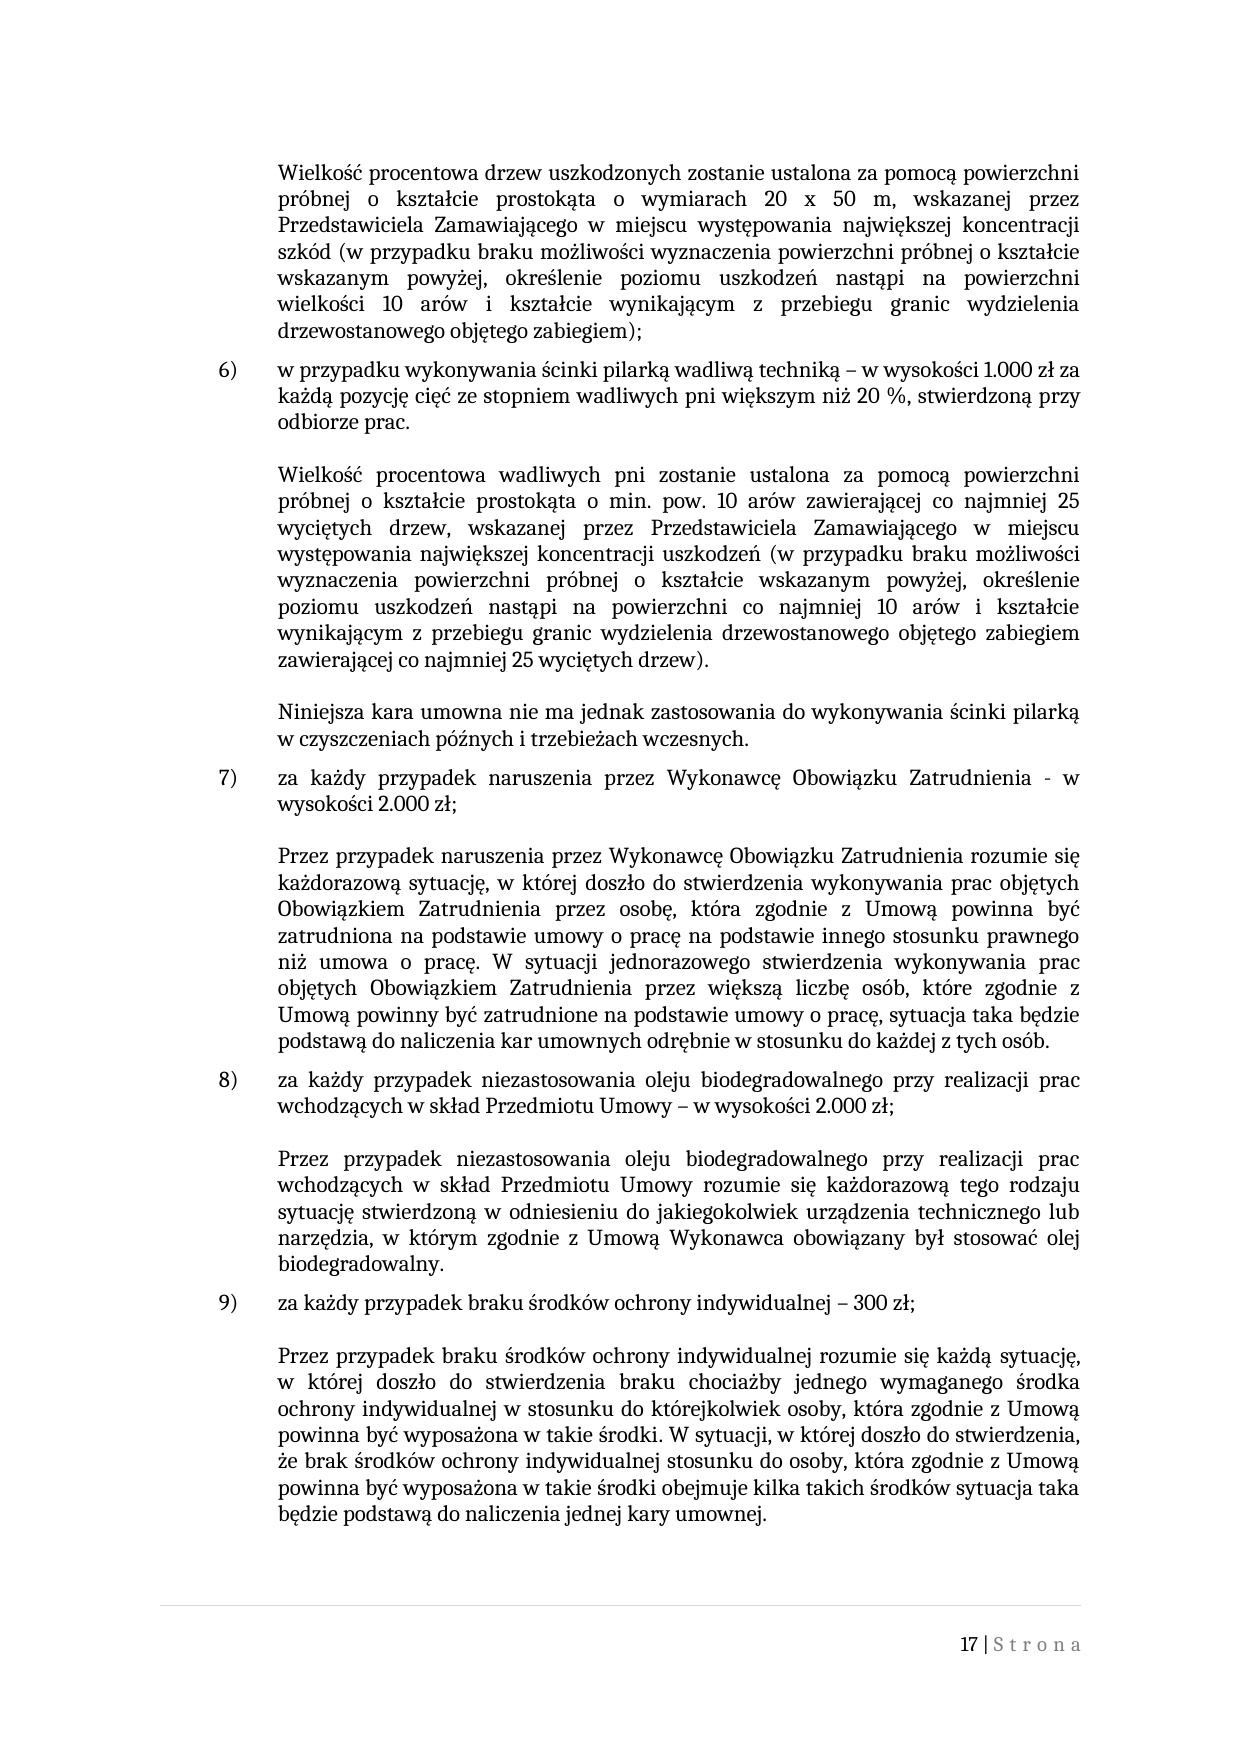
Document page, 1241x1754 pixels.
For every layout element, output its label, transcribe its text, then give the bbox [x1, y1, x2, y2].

list za każdy przypadek braku środków ochrony indywidualnej – 300 zł; Przez przypadek braku środków ochrony indywidualnej rozumie się każdą sytuację, w której doszło do stwierdzenia braku chociażby jednego wymaganego środka ochrony indywidualnej w stosunku do którejkolwiek osoby, która zgodnie z Umową powinna być wyposażona w takie środki. W sytuacji, w której doszło do stwierdzenia, że brak środków ochrony indywidualnej stosunku do osoby, która zgodnie z Umową powinna być wyposażona w takie środki obejmuje kilka takich środków sytuacja taka będzie podstawą do naliczenia jednej kary umownej. [218, 1290, 1081, 1527]
list za każdy przypadek naruszenia przez Wykonawcę Obowiązku Zatrudnienia - w wysokości 2.000 zł; Przez przypadek naruszenia przez Wykonawcę Obowiązku Zatrudnienia rozumie się każdorazową sytuację, w której doszło do stwierdzenia wykonywania prac objętych Obowiązkiem Zatrudnienia przez osobę, która zgodnie z Umową powinna być zatrudniona na podstawie umowy o pracę na podstawie innego stosunku prawnego niż umowa o pracę. W sytuacji jednorazowego stwierdzenia wykonywania prac objętych Obowiązkiem Zatrudnienia przez większą liczbę osób, które zgodnie z Umową powinny być zatrudnione na podstawie umowy o pracę, sytuacja taka będzie podstawą do naliczenia kar umownych odrębnie w stosunku do każdej z tych osób. [218, 764, 1081, 1054]
list za każdy przypadek niezastosowania oleju biodegradowalnego przy realizacji prac wchodzących w skład Przedmiotu Umowy – w wysokości 2.000 zł; Przez przypadek niezastosowania oleju biodegradowalnego przy realizacji prac wchodzących w skład Przedmiotu Umowy rozumie się każdorazową tego rodzaju sytuację stwierdzoną w odniesieniu do jakiegokolwiek urządzenia technicznego lub narzędzia, w którym zgodnie z Umową Wykonawca obowiązany był stosować olej biodegradowalny. [218, 1067, 1081, 1277]
list w przypadku wykonywania ścinki pilarką wadliwą techniką – w wysokości 1.000 zł za każdą pozycję cięć ze stopniem wadliwych pni większym niż 20 %, stwierdzoną przy odbiorze prac. Wielkość procentowa wadliwych pni zostanie ustalona za pomocą powierzchni próbnej o kształcie prostokąta o min. pow. 10 arów zawierającej co najmniej 25 wyciętych drzew, wskazanej przez Przedstawiciela Zamawiającego w miejscu występowania największej koncentracji uszkodzeń (w przypadku braku możliwości wyznaczenia powierzchni próbnej o kształcie wskazanym powyżej, określenie poziomu uszkodzeń nastąpi na powierzchni co najmniej 10 arów i kształcie wynikającym z przebiegu granic wydzielenia drzewostanowego objętego zabiegiem zawierającej co najmniej 25 wyciętych drzew). Niniejsza kara umowna nie ma jednak zastosowania do wykonywania ścinki pilarką w czyszczeniach późnych i trzebieżach wczesnych. [218, 356, 1081, 752]
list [218, 159, 1081, 344]
